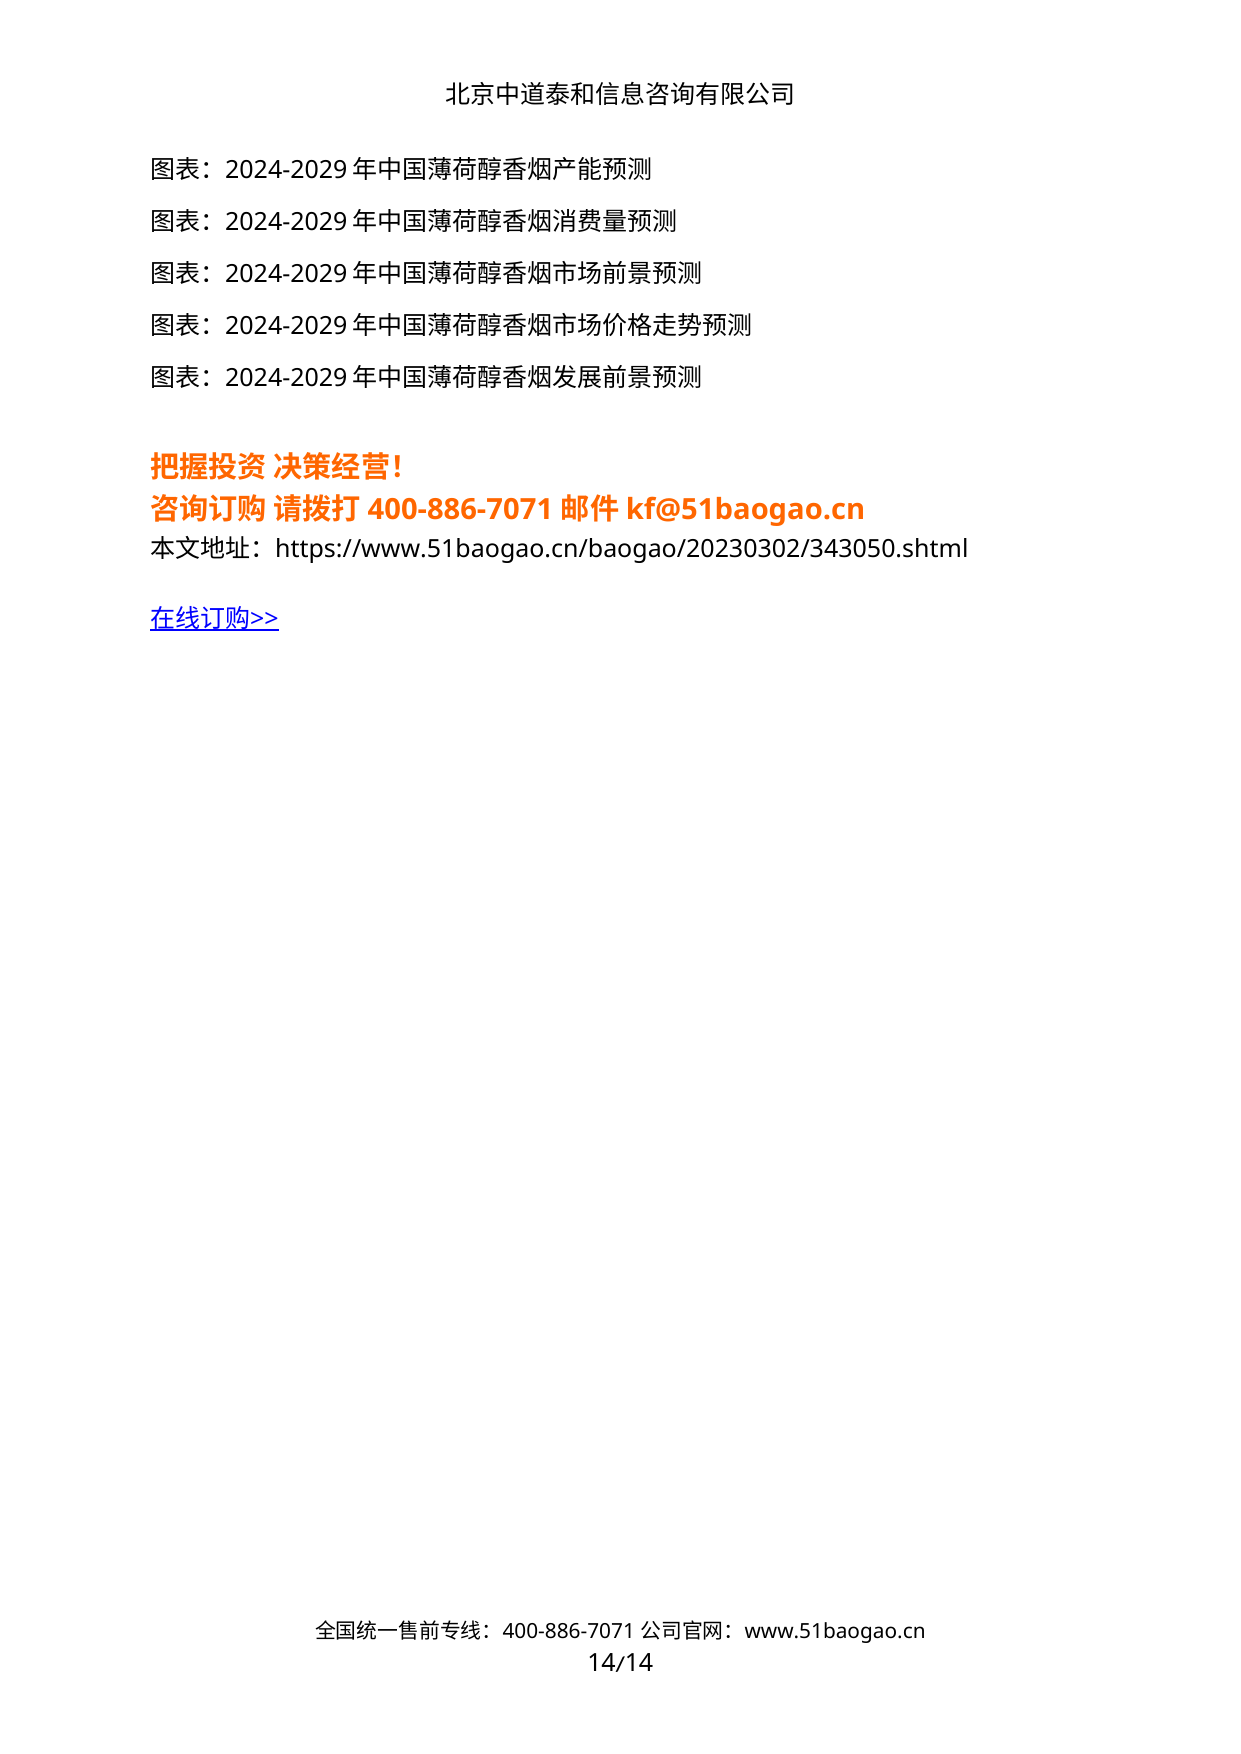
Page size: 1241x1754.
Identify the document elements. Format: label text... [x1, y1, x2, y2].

text 图表：2024-2029年中国薄荷醇香烟市场前景预测 [150, 254, 1090, 290]
text 图表：2024-2029年中国薄荷醇香烟市场价格走势预测 [150, 306, 1090, 342]
text 把握投资 决策经营！咨询订购 请拨打 400-886-7071 邮件 kf@51baogao.cn本文地址：https://www.51baogao.cn/baogao/20230302/343050.shtml [150, 409, 1090, 564]
text 图表：2024-2029年中国薄荷醇香烟发展前景预测 [150, 357, 1090, 394]
text 图表：2024-2029年中国薄荷醇香烟产能预测 [150, 150, 1090, 186]
text 图表：2024-2029年中国薄荷醇香烟消费量预测 [150, 202, 1090, 238]
text 在线订购>> [150, 564, 1090, 635]
